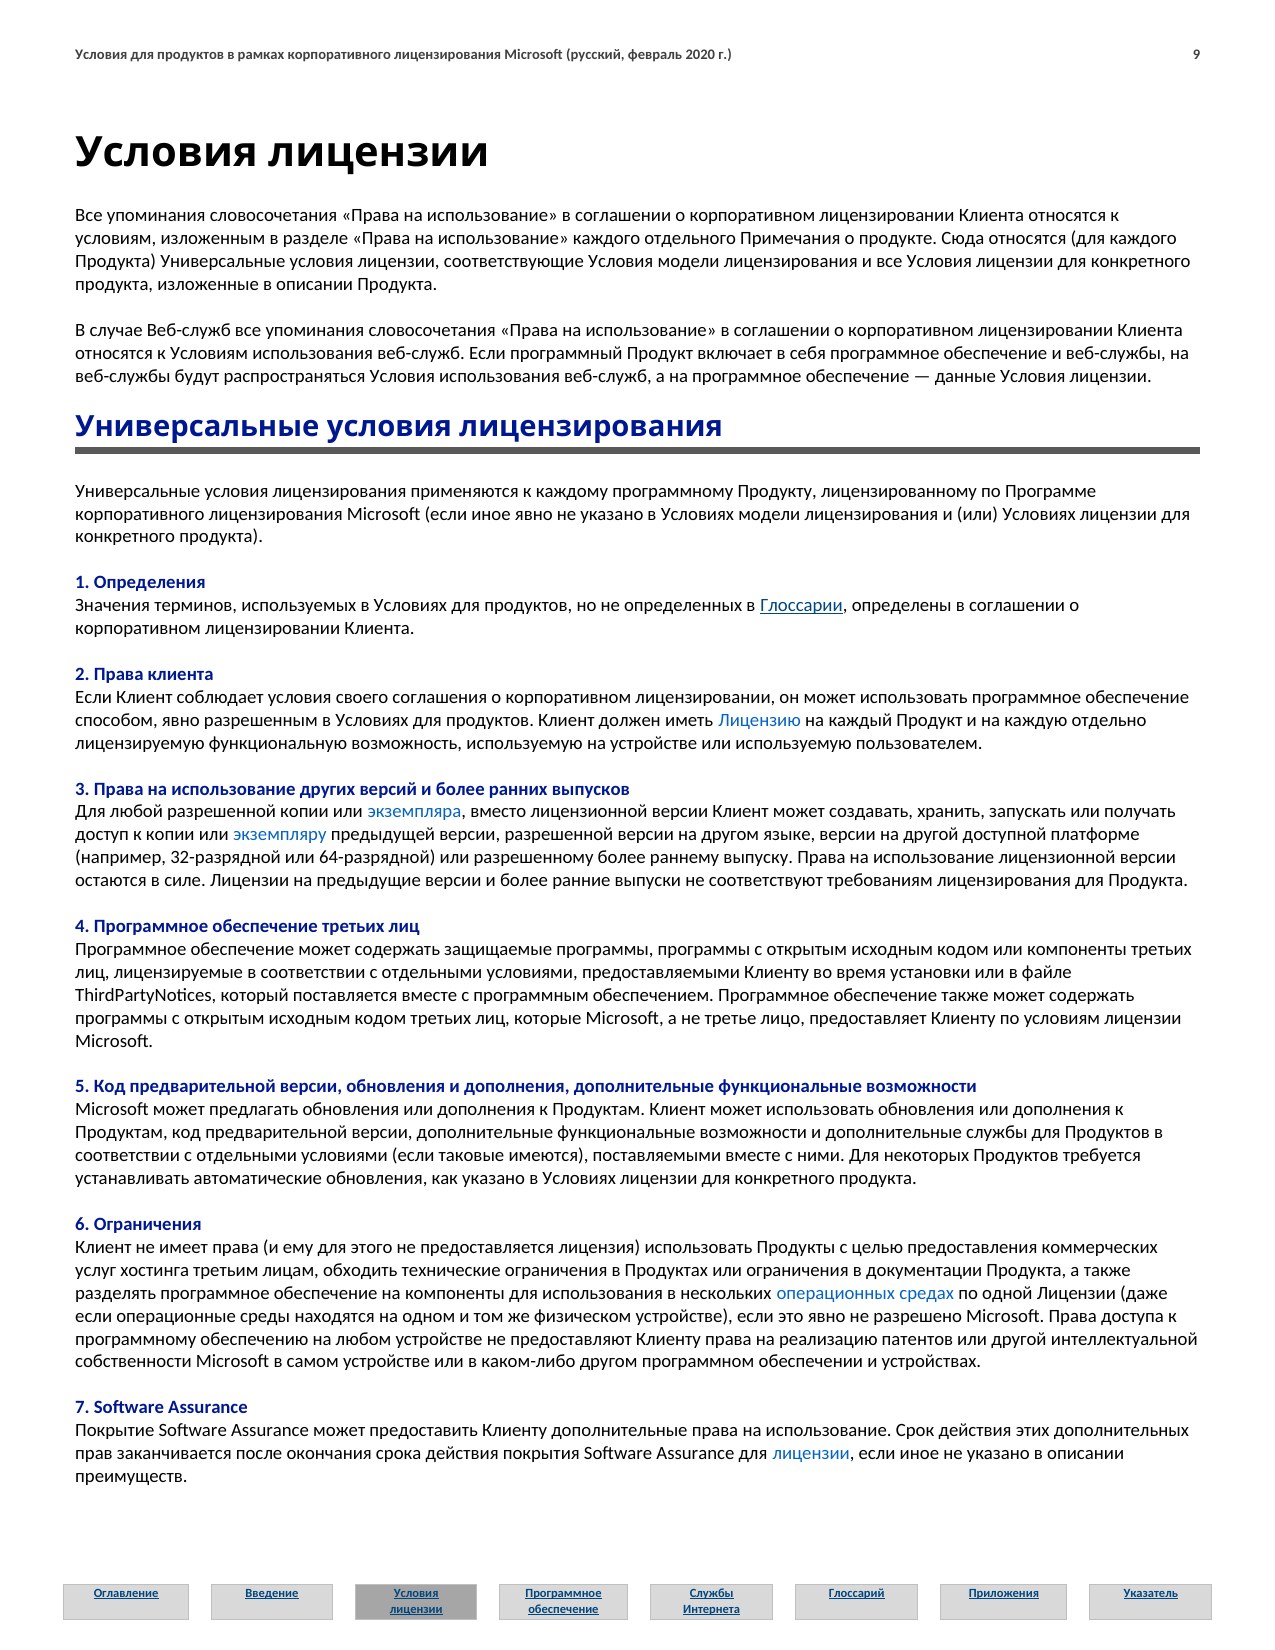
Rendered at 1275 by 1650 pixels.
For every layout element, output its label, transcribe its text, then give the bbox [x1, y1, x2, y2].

subtitle 1. Определения [75, 570, 1200, 593]
list Microsoft может предлагать обновления или дополнения к Продуктам. Клиент может использовать обновления или дополнения к Продуктам, код предварительной версии, дополнительные функциональные возможности и дополнительные службы для Продуктов в соответствии с отдельными условиями (если таковые имеются), поставляемыми вместе с ними. Для некоторых Продуктов требуется устанавливать автоматические обновления, как указано в Условиях лицензии для конкретного продукта. [75, 1097, 1200, 1189]
subtitle 7. Software Assurance [75, 1395, 1200, 1418]
list Для любой разрешенной копии или экземпляра, вместо лицензионной версии Клиент может создавать, хранить, запускать или получать доступ к копии или экземпляру предыдущей версии, разрешенной версии на другом языке, версии на другой доступной платформе (например, 32-разрядной или 64-разрядной) или разрешенному более раннему выпуску. Права на использование лицензионной версии остаются в силе. Лицензии на предыдущие версии и более ранние выпуски не соответствуют требованиям лицензирования для Продукта. [75, 799, 1200, 891]
subtitle 3. Права на использование других версий и более ранних выпусков [75, 777, 1200, 799]
subtitle Условия лицензии [75, 122, 1200, 179]
subtitle 5. Код предварительной версии, обновления и дополнения, дополнительные функциональные возможности [75, 1074, 1200, 1097]
list Программное обеспечение может содержать защищаемые программы, программы с открытым исходным кодом или компоненты третьих лиц, лицензируемые в соответствии с отдельными условиями, предоставляемыми Клиенту во время установки или в файле ThirdPartyNotices, который поставляется вместе с программным обеспечением. Программное обеспечение также может содержать программы с открытым исходным кодом третьих лиц, которые Microsoft, а не третье лицо, предоставляет Клиенту по условиям лицензии Microsoft. [75, 937, 1200, 1052]
subtitle Универсальные условия лицензирования [75, 406, 1200, 447]
list Все упоминания словосочетания «Права на использование» в соглашении о корпоративном лицензировании Клиента относятся к условиям, изложенным в разделе «Права на использование» каждого отдельного Примечания о продукте. Сюда относятся (для каждого Продукта) Универсальные условия лицензии, соответствующие Условия модели лицензирования и все Условия лицензии для конкретного продукта, изложенные в описании Продукта. [75, 204, 1200, 295]
list Покрытие Software Assurance может предоставить Клиенту дополнительные права на использование. Срок действия этих дополнительных прав заканчивается после окончания срока действия покрытия Software Assurance для лицензии, если иное не указано в описании преимуществ. [75, 1418, 1200, 1487]
list Клиент не имеет права (и ему для этого не предоставляется лицензия) использовать Продукты с целью предоставления коммерческих услуг хостинга третьим лицам, обходить технические ограничения в Продуктах или ограничения в документации Продукта, а также разделять программное обеспечение на компоненты для использования в нескольких операционных средах по одной Лицензии (даже если операционные среды находятся на одном и том же физическом устройстве), если это явно не разрешено Microsoft. Права доступа к программному обеспечению на любом устройстве не предоставляют Клиенту права на реализацию патентов или другой интеллектуальной собственности Microsoft в самом устройстве или в каком-либо другом программном обеспечении и устройствах. [75, 1235, 1200, 1372]
subtitle 4. Программное обеспечение третьих лиц [75, 914, 1200, 937]
list Универсальные условия лицензирования применяются к каждому программному Продукту, лицензированному по Программе корпоративного лицензирования Microsoft (если иное явно не указано в Условиях модели лицензирования и (или) Условиях лицензии для конкретного продукта). [75, 479, 1200, 547]
list Если Клиент соблюдает условия своего соглашения о корпоративном лицензировании, он может использовать программное обеспечение способом, явно разрешенным в Условиях для продуктов. Клиент должен иметь Лицензию на каждый Продукт и на каждую отдельно лицензируемую функциональную возможность, используемую на устройстве или используемую пользователем. [75, 685, 1200, 754]
list Значения терминов, используемых в Условиях для продуктов, но не определенных в Глоссарии, определены в соглашении о корпоративном лицензировании Клиента. [75, 593, 1200, 639]
subtitle 2. Права клиента [75, 662, 1200, 685]
list В случае Веб-служб все упоминания словосочетания «Права на использование» в соглашении о корпоративном лицензировании Клиента относятся к Условиям использования веб-служб. Если программный Продукт включает в себя программное обеспечение и веб-службы, на веб-службы будут распространяться Условия использования веб-служб, а на программное обеспечение — данные Условия лицензии. [75, 318, 1200, 387]
subtitle 6. Ограничения [75, 1212, 1200, 1235]
